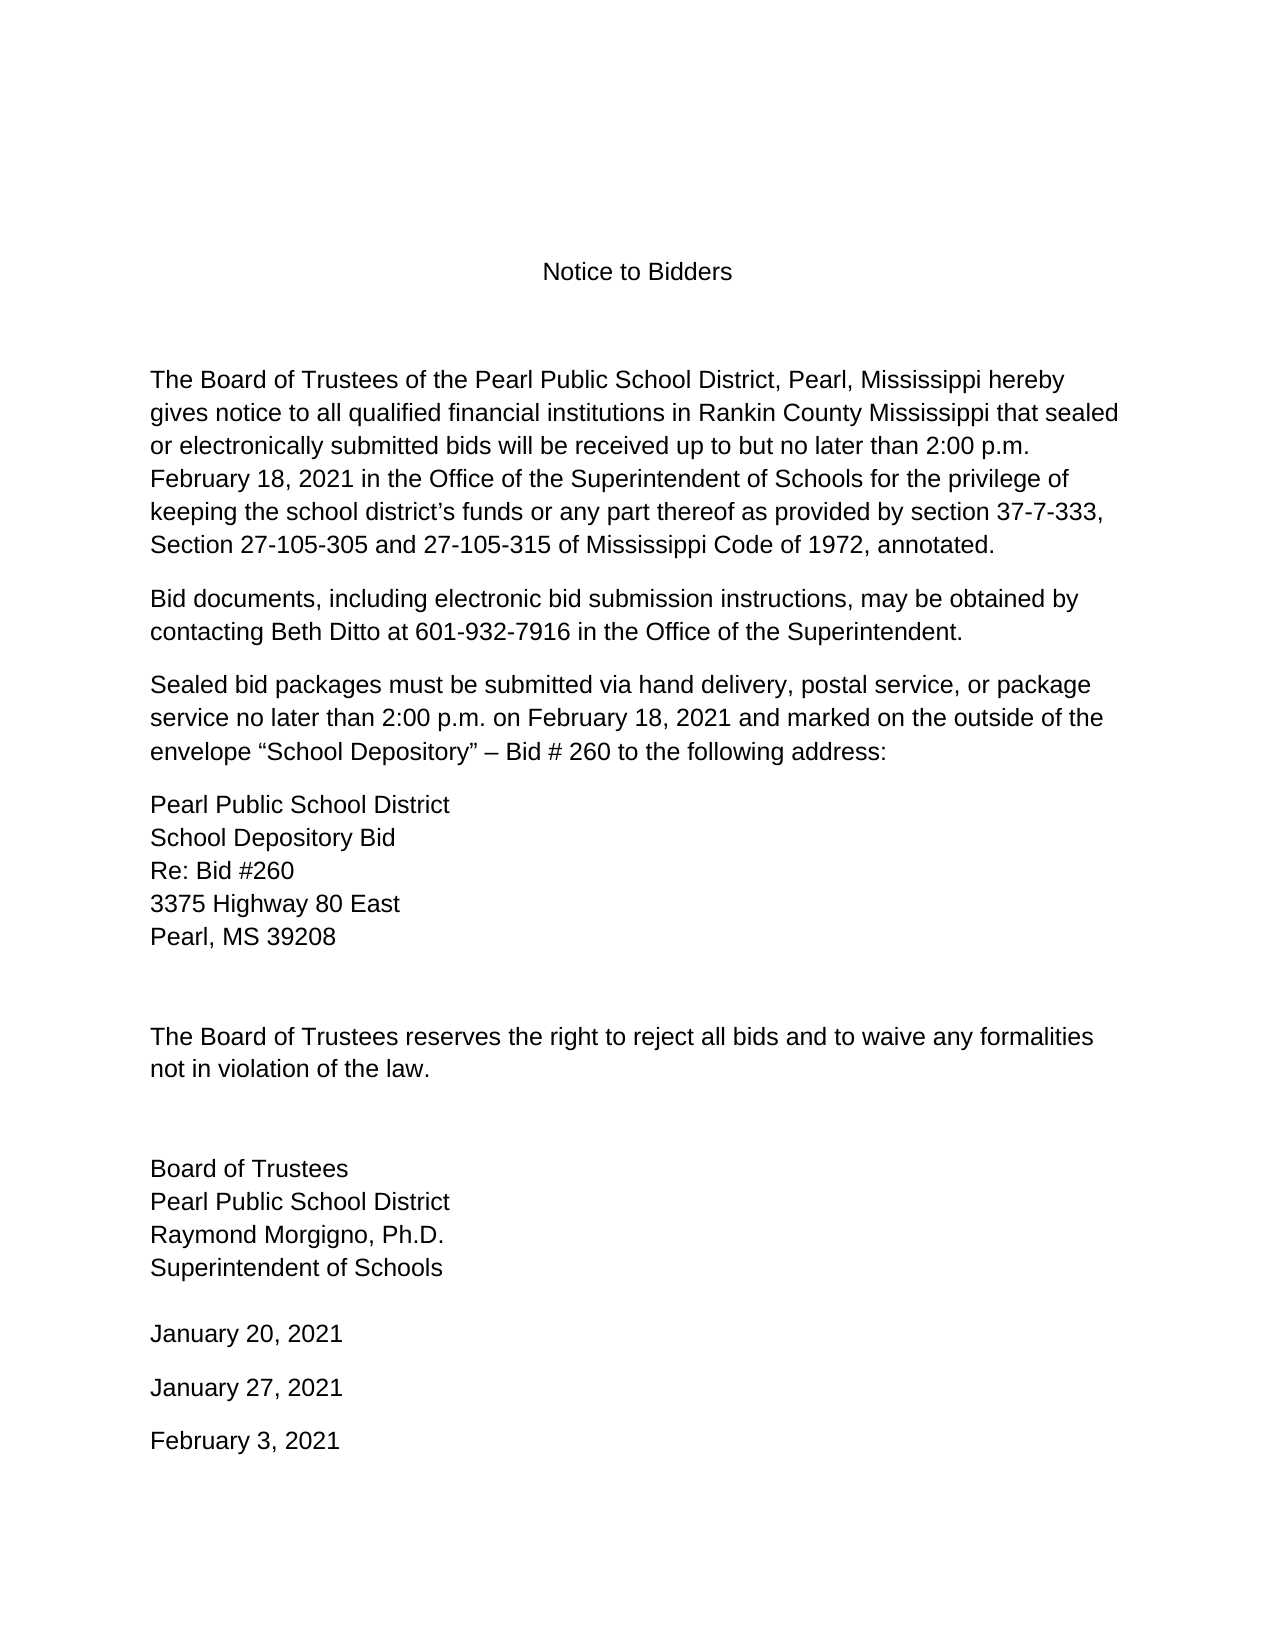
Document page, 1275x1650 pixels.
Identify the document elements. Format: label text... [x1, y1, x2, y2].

text Superintendent of Schools [150, 1253, 1125, 1281]
text School Depository Bid [150, 823, 1125, 852]
text January 27, 2021 [150, 1372, 1125, 1401]
text The Board of Trustees reserves the right to reject all bids and to waive any formalities not in violation of the law. [150, 1021, 1125, 1083]
text Pearl Public School District [150, 790, 1125, 819]
text February 3, 2021 [150, 1426, 1125, 1455]
text Notice to Bidders [150, 257, 1125, 286]
text January 20, 2021 [150, 1319, 1125, 1347]
text Raymond Morgigno, Ph.D. [150, 1219, 1125, 1248]
text Re: Bid #260 [150, 856, 1125, 885]
text Board of Trustees [150, 1153, 1125, 1182]
text Sealed bid packages must be submitted via hand delivery, postal service, or package service no later than 2:00 p.m. on February 18, 2021 and marked on the outside of the envelope “School Depository” – Bid # 260 to the following address: [150, 670, 1125, 765]
text Pearl, MS 39208 [150, 922, 1125, 951]
text Pearl Public School District [150, 1187, 1125, 1215]
text The Board of Trustees of the Pearl Public School District, Pearl, Mississippi hereby gives notice to all qualified financial institutions in Rankin County Mississippi that sealed or electronically submitted bids will be received up to but no later than 2:00 p.m. February 18, 2021 in the Office of the Superintendent of Schools for the privilege of keeping the school district’s funds or any part thereof as provided by section 37-7-333, Section 27-105-305 and 27-105-315 of Mississippi Code of 1972, annotated. [150, 364, 1125, 558]
text 3375 Highway 80 East [150, 889, 1125, 918]
text Bid documents, including electronic bid submission instructions, may be obtained by contacting Beth Ditto at 601-932-7916 in the Office of the Superintendent. [150, 583, 1125, 645]
